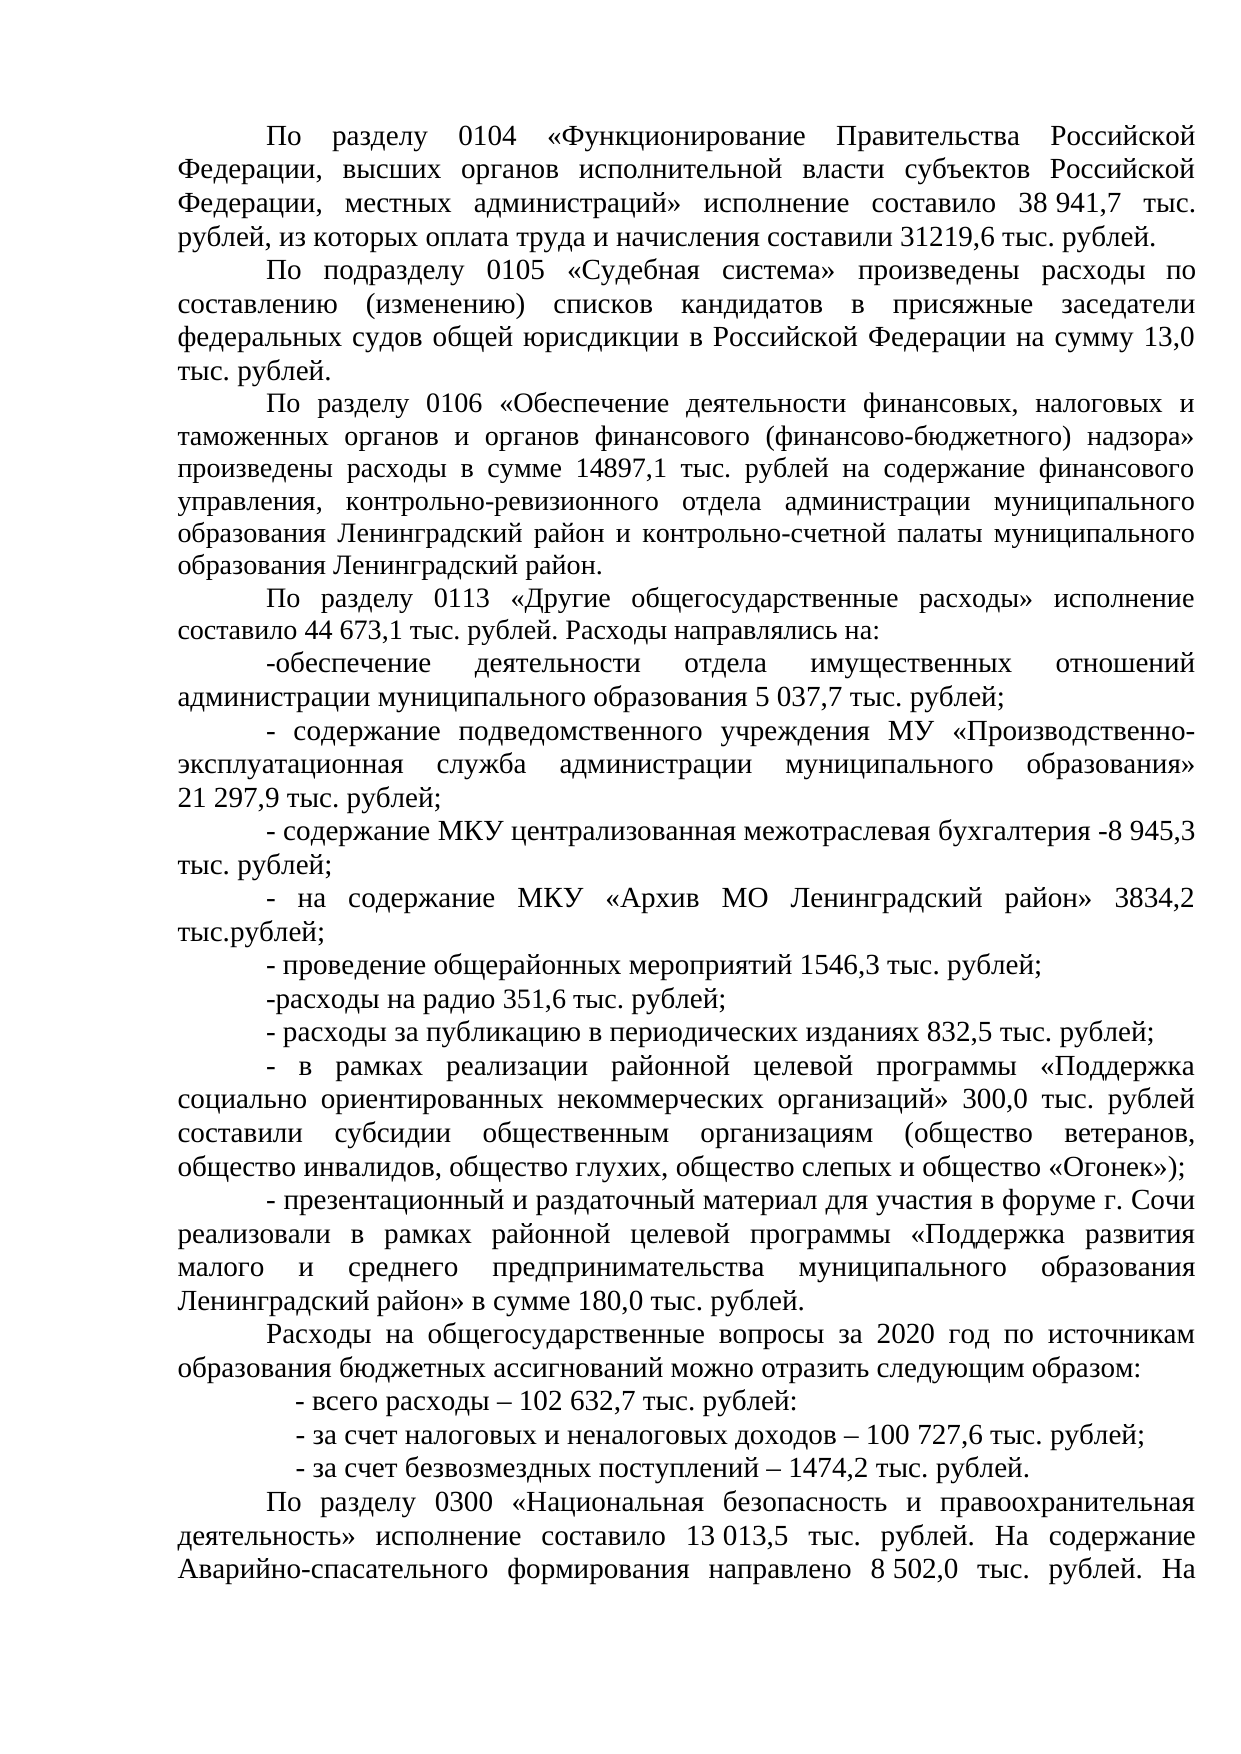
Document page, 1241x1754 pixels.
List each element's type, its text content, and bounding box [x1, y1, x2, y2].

text По разделу 0113 «Другие общегосударственные расходы» исполнение составило 44 673,1 тыс. рублей. Расходы направлялись на: [177, 581, 1196, 646]
text Расходы на общегосударственные вопросы за 2020 год по источникам образования бюджетных ассигнований можно отразить следующим образом: [177, 1316, 1196, 1383]
text - содержание подведомственного учреждения МУ «Производственно-эксплуатационная служба администрации муниципального образования» 21 297,9 тыс. рублей; [177, 713, 1196, 813]
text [177, 1484, 1196, 1585]
text - содержание МКУ централизованная межотраслевая бухгалтерия -8 945,3 тыс. рублей; [177, 813, 1196, 880]
text - на содержание МКУ «Архив МО Ленинградский район» 3834,2 тыс.рублей; [177, 880, 1196, 947]
text -расходы на радио 351,6 тыс. рублей; [177, 981, 1196, 1014]
text По разделу 0106 «Обеспечение деятельности финансовых, налоговых и таможенных органов и органов финансового (финансово-бюджетного) надзора» произведены расходы в сумме 14897,1 тыс. рублей на содержание финансового управления, контрольно-ревизионного отдела администрации муниципального образования Ленинградский район и контрольно-счетной палаты муниципального образования Ленинградский район. [177, 386, 1196, 581]
text - всего расходы – 102 632,7 тыс. рублей: [177, 1383, 1196, 1417]
text -обеспечение деятельности отдела имущественных отношений администрации муниципального образования 5 037,7 тыс. рублей; [177, 646, 1196, 713]
text - за счет налоговых и неналоговых доходов – 100 727,6 тыс. рублей; [177, 1417, 1196, 1451]
text - расходы за публикацию в периодических изданиях 832,5 тыс. рублей; [177, 1014, 1196, 1048]
text - в рамках реализации районной целевой программы «Поддержка социально ориентированных некоммерческих организаций» 300,0 тыс. рублей составили субсидии общественным организациям (общество ветеранов, общество инвалидов, общество глухих, общество слепых и общество «Огонек»); [177, 1048, 1196, 1182]
text По подразделу 0105 «Судебная система» произведены расходы по составлению (изменению) списков кандидатов в присяжные заседатели федеральных судов общей юрисдикции в Российской Федерации на сумму 13,0 тыс. рублей. [177, 252, 1196, 386]
text - презентационный и раздаточный материал для участия в форуме г. Сочи реализовали в рамках районной целевой программы «Поддержка развития малого и среднего предпринимательства муниципального образования Ленинградский район» в сумме 180,0 тыс. рублей. [177, 1182, 1196, 1316]
text По разделу 0104 «Функционирование Правительства Российской Федерации, высших органов исполнительной власти субъектов Российской Федерации, местных администраций» исполнение составило 38 941,7 тыс. рублей, из которых оплата труда и начисления составили 31219,6 тыс. рублей. [177, 118, 1196, 252]
text - проведение общерайонных мероприятий 1546,3 тыс. рублей; [177, 947, 1196, 981]
text - за счет безвозмездных поступлений – 1474,2 тыс. рублей. [177, 1451, 1196, 1484]
